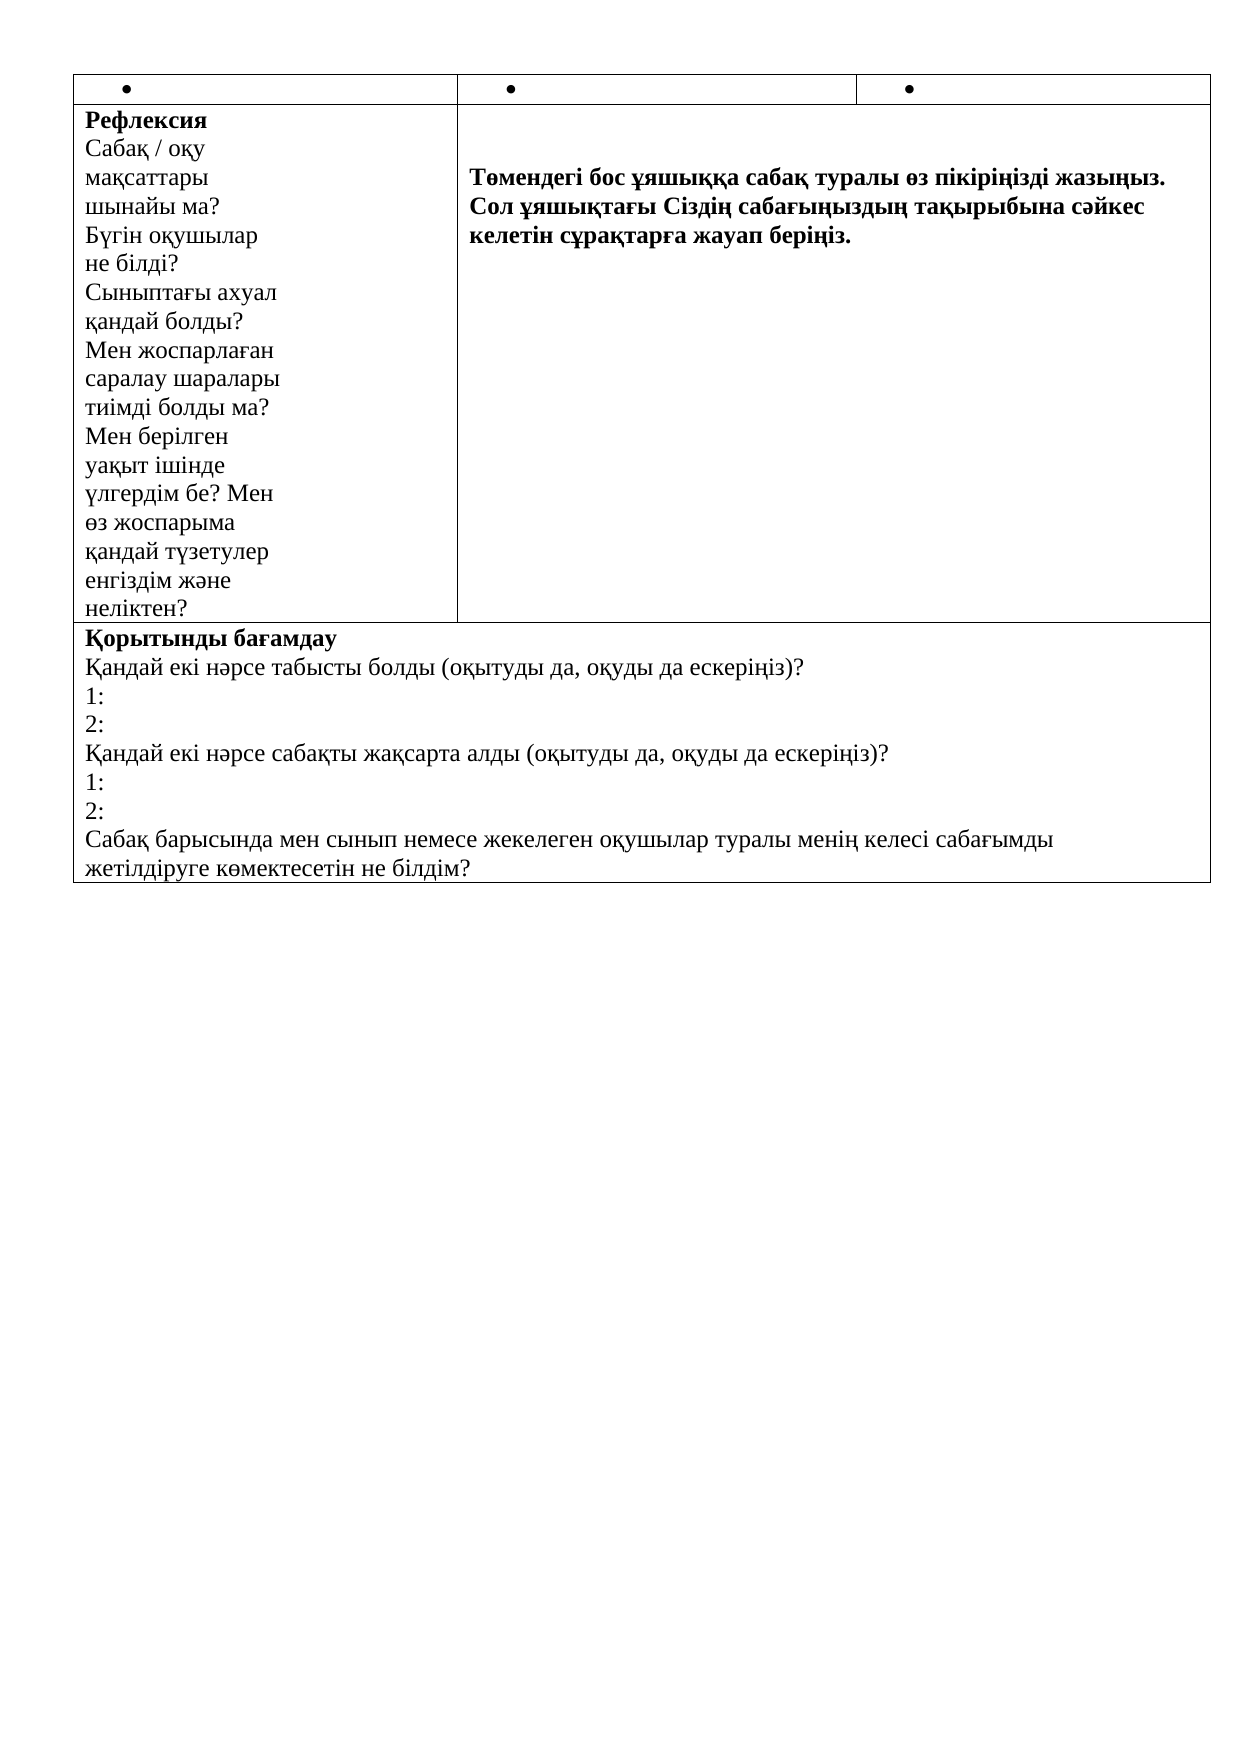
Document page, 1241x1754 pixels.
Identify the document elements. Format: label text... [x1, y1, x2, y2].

table_cell [74, 75, 457, 104]
table_cell Қорытынды бағамдау Қандай екі нəрсе табысты болды (оқытуды да, оқуды да ескеріңіз)? 1: 2: Қандай екі нəрсе сабақты жақсарта алды (оқытуды да, оқуды да ескеріңіз)? 1: 2: Сабақ барысында мен сынып немесе жекелеген оқушылар туралы менің келесі сабағымды жетілдіруге көмектесетін не білдім? [74, 623, 1210, 882]
table_cell [458, 75, 856, 104]
table_cell [857, 75, 1210, 104]
table_cell Рефлексия Сабақ / оқу мақсаттары шынайы ма? Бүгін оқушылар не білді? Сыныптағы ахуал қандай болды? Мен жоспарлаған саралау шаралары тиімді болды ма? Мен берілген уақыт ішінде үлгердім бе? Мен өз жоспарыма қандай түзетулер енгіздім жəне неліктен? [74, 105, 457, 622]
table_cell Төмендегі бос ұяшыққа сабақ туралы өз пікіріңізді жазыңыз. Сол ұяшықтағы Сіздің сабағыңыздың тақырыбына сəйкес келетін сұрақтарға жауап беріңіз. [458, 105, 1210, 622]
